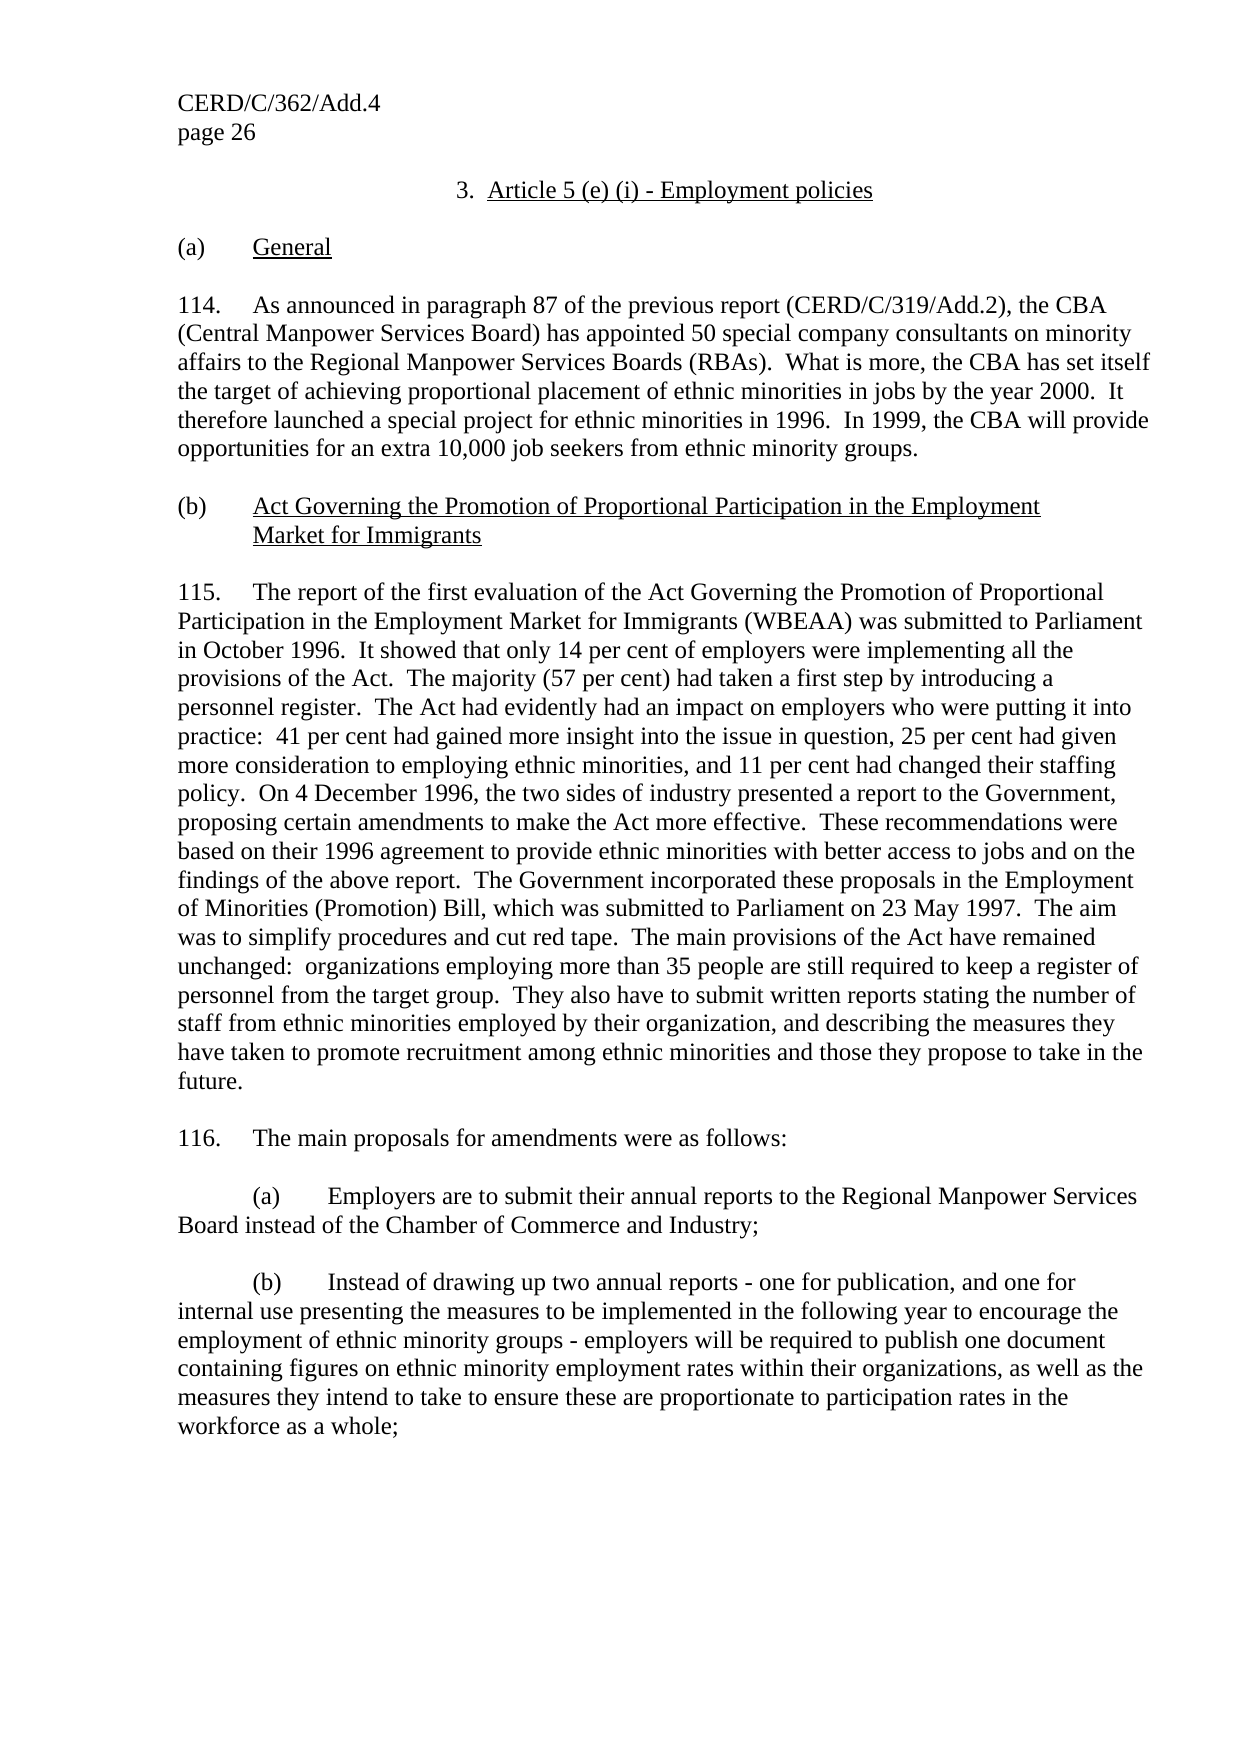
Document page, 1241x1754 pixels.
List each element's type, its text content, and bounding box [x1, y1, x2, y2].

text (a) General [177, 232, 1152, 261]
text 115. The report of the first evaluation of the Act Governing the Promotion of Proportional Participation in the Employment Market for Immigrants (WBEAA) was submitted to Parliament in October 1996. It showed that only 14 per cent of employers were implementing all the provisions of the Act. The majority (57 per cent) had taken a first step by introducing a personnel register. The Act had evidently had an impact on employers who were putting it into practice: 41 per cent had gained more insight into the issue in question, 25 per cent had given more consideration to employing ethnic minorities, and 11 per cent had changed their staffing policy. On 4 December 1996, the two sides of industry presented a report to the Government, proposing certain amendments to make the Act more effective. These recommendations were based on their 1996 agreement to provide ethnic minorities with better access to jobs and on the findings of the above report. The Government incorporated these proposals in the Employment of Minorities (Promotion) Bill, which was submitted to Parliament on 23 May 1997. The aim was to simplify procedures and cut red tape. The main provisions of the Act have remained unchanged: organizations employing more than 35 people are still required to keep a register of personnel from the target group. They also have to submit written reports stating the number of staff from ethnic minorities employed by their organization, and describing the measures they have taken to promote recruitment among ethnic minorities and those they propose to take in the future. [177, 577, 1152, 1095]
text 114. As announced in paragraph 87 of the previous report (CERD/C/319/Add.2), the CBA (Central Manpower Services Board) has appointed 50 special company consultants on minority affairs to the Regional Manpower Services Boards (RBAs). What is more, the CBA has set itself the target of achieving proportional placement of ethnic minorities in jobs by the year 2000. It therefore launched a special project for ethnic minorities in 1996. In 1999, the CBA will provide opportunities for an extra 10,000 job seekers from ethnic minority groups. [177, 290, 1152, 462]
text 3. Article 5 (e) (i) - Employment policies [177, 175, 1152, 203]
text (b) Instead of drawing up two annual reports - one for publication, and one for internal use presenting the measures to be implemented in the following year to encourage the employment of ethnic minority groups - employers will be required to publish one document containing figures on ethnic minority employment rates within their organizations, as well as the measures they intend to take to ensure these are proportionate to participation rates in the workforce as a whole; [177, 1267, 1152, 1440]
text (a) Employers are to submit their annual reports to the Regional Manpower Services Board instead of the Chamber of Commerce and Industry; [177, 1181, 1152, 1238]
text Market for Immigrants [177, 520, 1152, 548]
text 116. The main proposals for amendments were as follows: [177, 1123, 1152, 1152]
text (b) Act Governing the Promotion of Proportional Participation in the Employment [177, 491, 1152, 520]
